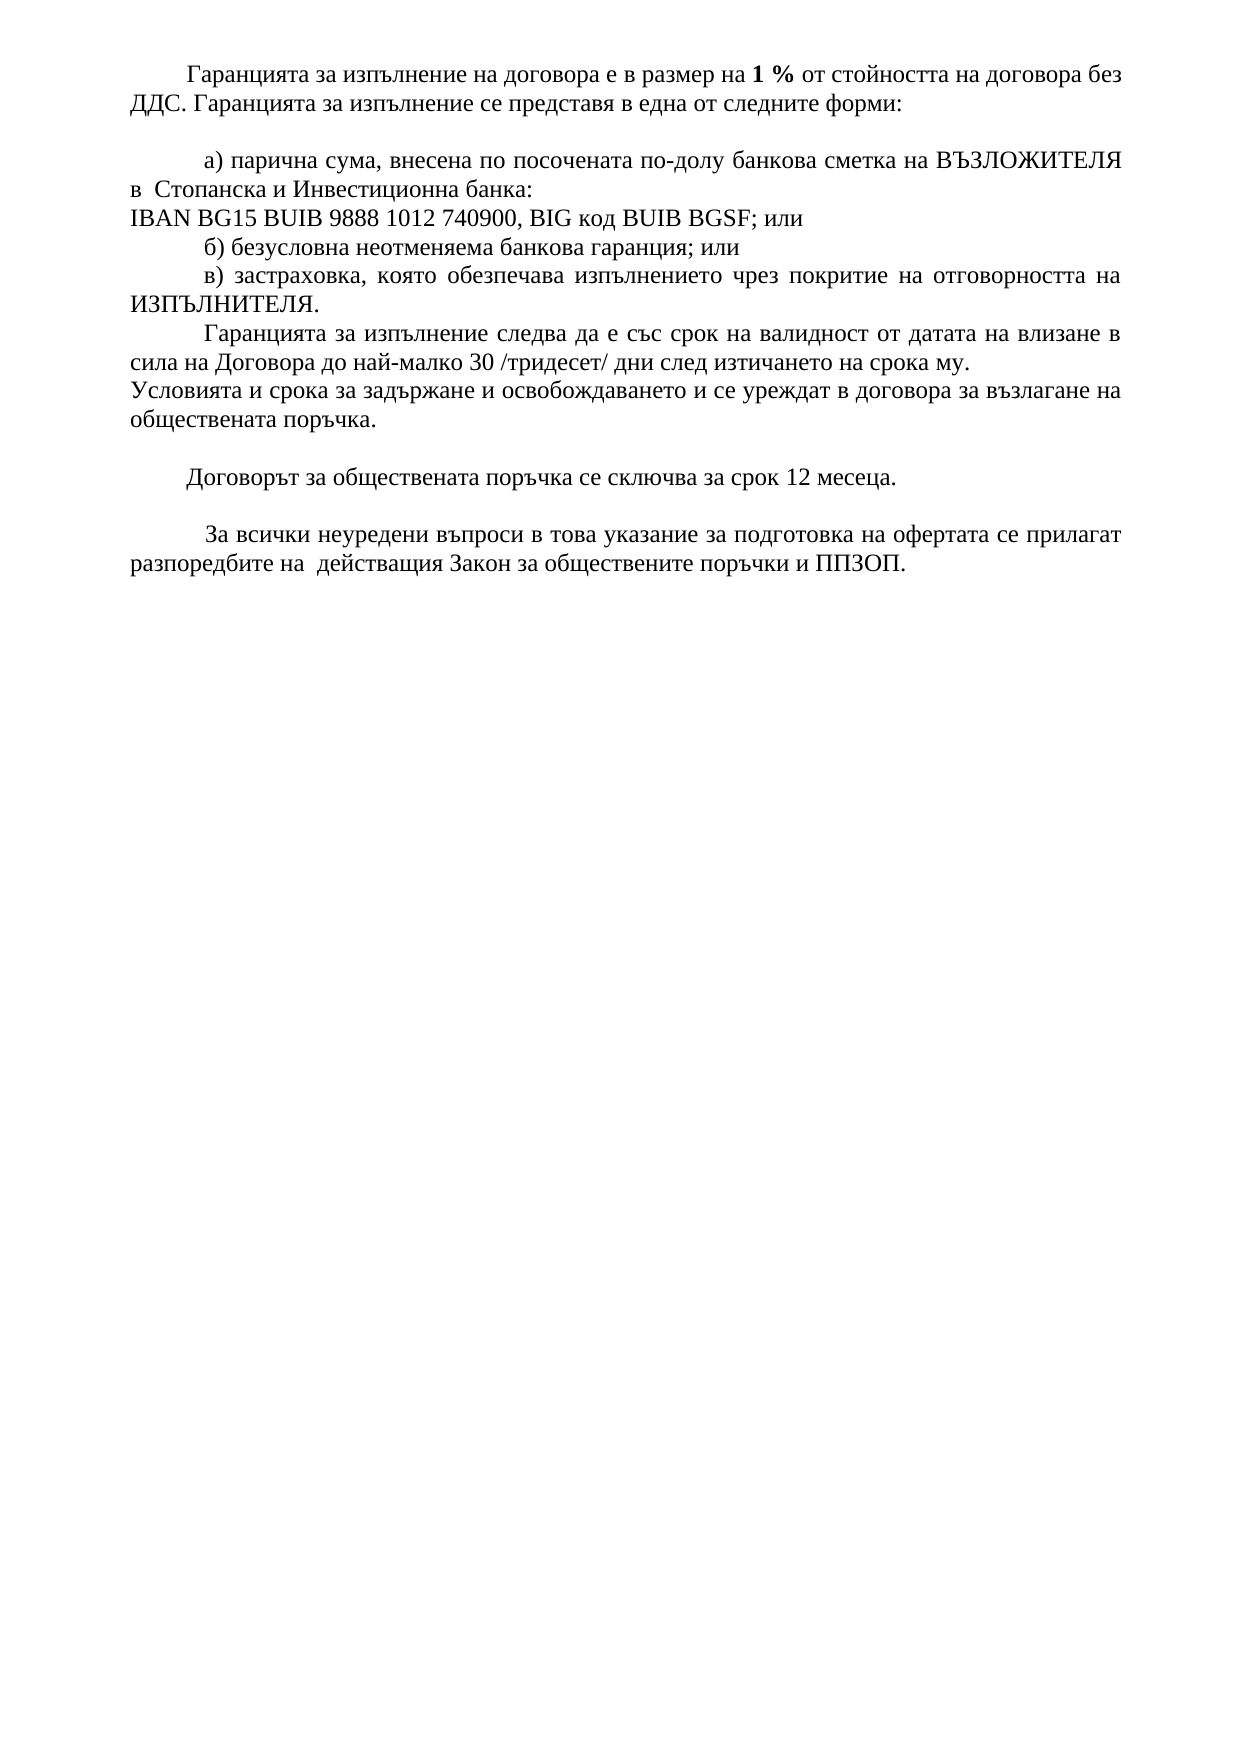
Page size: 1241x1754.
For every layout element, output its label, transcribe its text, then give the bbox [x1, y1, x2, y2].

text а) парична сума, внесена по посочената по-долу банкова сметка на ВЪЗЛОЖИТЕЛЯ в Стопанска и Инвестиционна банка: [130, 145, 1122, 203]
text б) безусловна неотменяема банкова гаранция; или [130, 232, 1122, 260]
text Договорът за обществената поръчка се сключва за срок 12 месеца. [130, 462, 1122, 490]
text Условията и срока за задържане и освобождаването и се уреждат в договора за възлагане на обществената поръчка. [130, 375, 1122, 433]
text Гаранцията за изпълнение на договора е в размер на 1 % от стойността на договора без ДДС. Гаранцията за изпълнение се представя в една от следните форми: [130, 59, 1122, 117]
text в) застраховка, която обезпечава изпълнението чрез покритие на отговорността на ИЗПЪЛНИТЕЛЯ. [130, 260, 1122, 318]
text За всички неуредени въпроси в това указание за подготовка на офертата се прилагат разпоредбите на действащия Закон за обществените поръчки и ППЗОП. [130, 519, 1122, 577]
text Гаранцията за изпълнение следва да е със срок на валидност от датата на влизане в сила на Договора до най-малко 30 /тридесет/ дни след изтичането на срока му. [130, 318, 1122, 375]
text IBAN BG15 BUIB 9888 1012 740900, BIG код BUIB BGSF; или [130, 203, 1122, 232]
